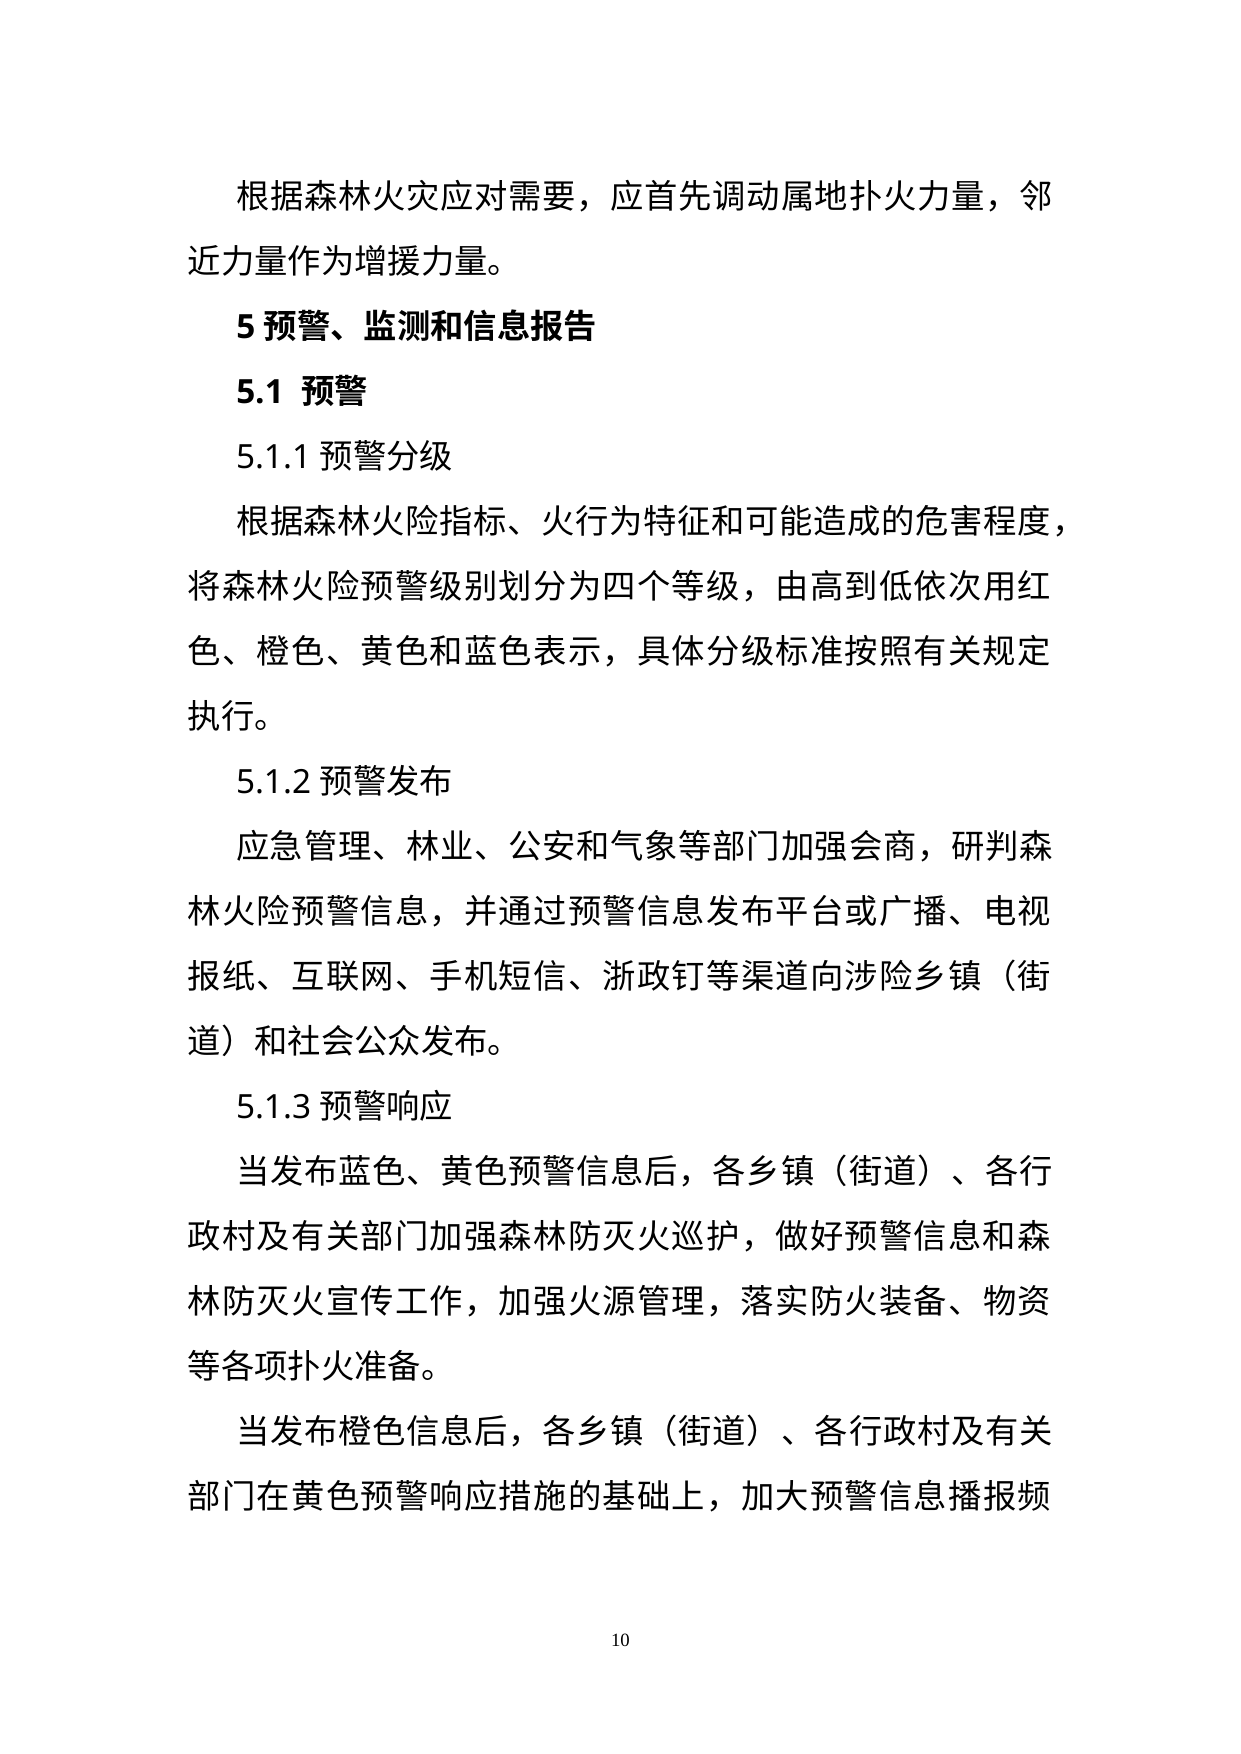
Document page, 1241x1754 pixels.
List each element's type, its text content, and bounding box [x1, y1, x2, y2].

text 根据森林火险指标、火行为特征和可能造成的危害程度，将森林火险预警级别划分为四个等级，由高到低依次用红色、橙色、黄色和蓝色表示，具体分级标准按照有关规定执行。 [187, 487, 1053, 747]
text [187, 1397, 1053, 1527]
text 根据森林火灾应对需要，应首先调动属地扑火力量，邻近力量作为增援力量。 [187, 162, 1053, 292]
text 当发布蓝色、黄色预警信息后，各乡镇（街道）、各行政村及有关部门加强森林防灭火巡护，做好预警信息和森林防灭火宣传工作，加强火源管理，落实防火装备、物资等各项扑火准备。 [187, 1137, 1053, 1397]
text 5.1.2 预警发布 [187, 747, 1053, 812]
text 5.1.3 预警响应 [187, 1072, 1053, 1137]
text 5 预警、监测和信息报告 [187, 292, 1053, 357]
text 5.1 预警 [187, 357, 1053, 422]
text 5.1.1 预警分级 [187, 422, 1053, 487]
text 应急管理、林业、公安和气象等部门加强会商，研判森林火险预警信息，并通过预警信息发布平台或广播、电视、报纸、互联网、手机短信、浙政钉等渠道向涉险乡镇（街道）和社会公众发布。 [187, 812, 1053, 1072]
